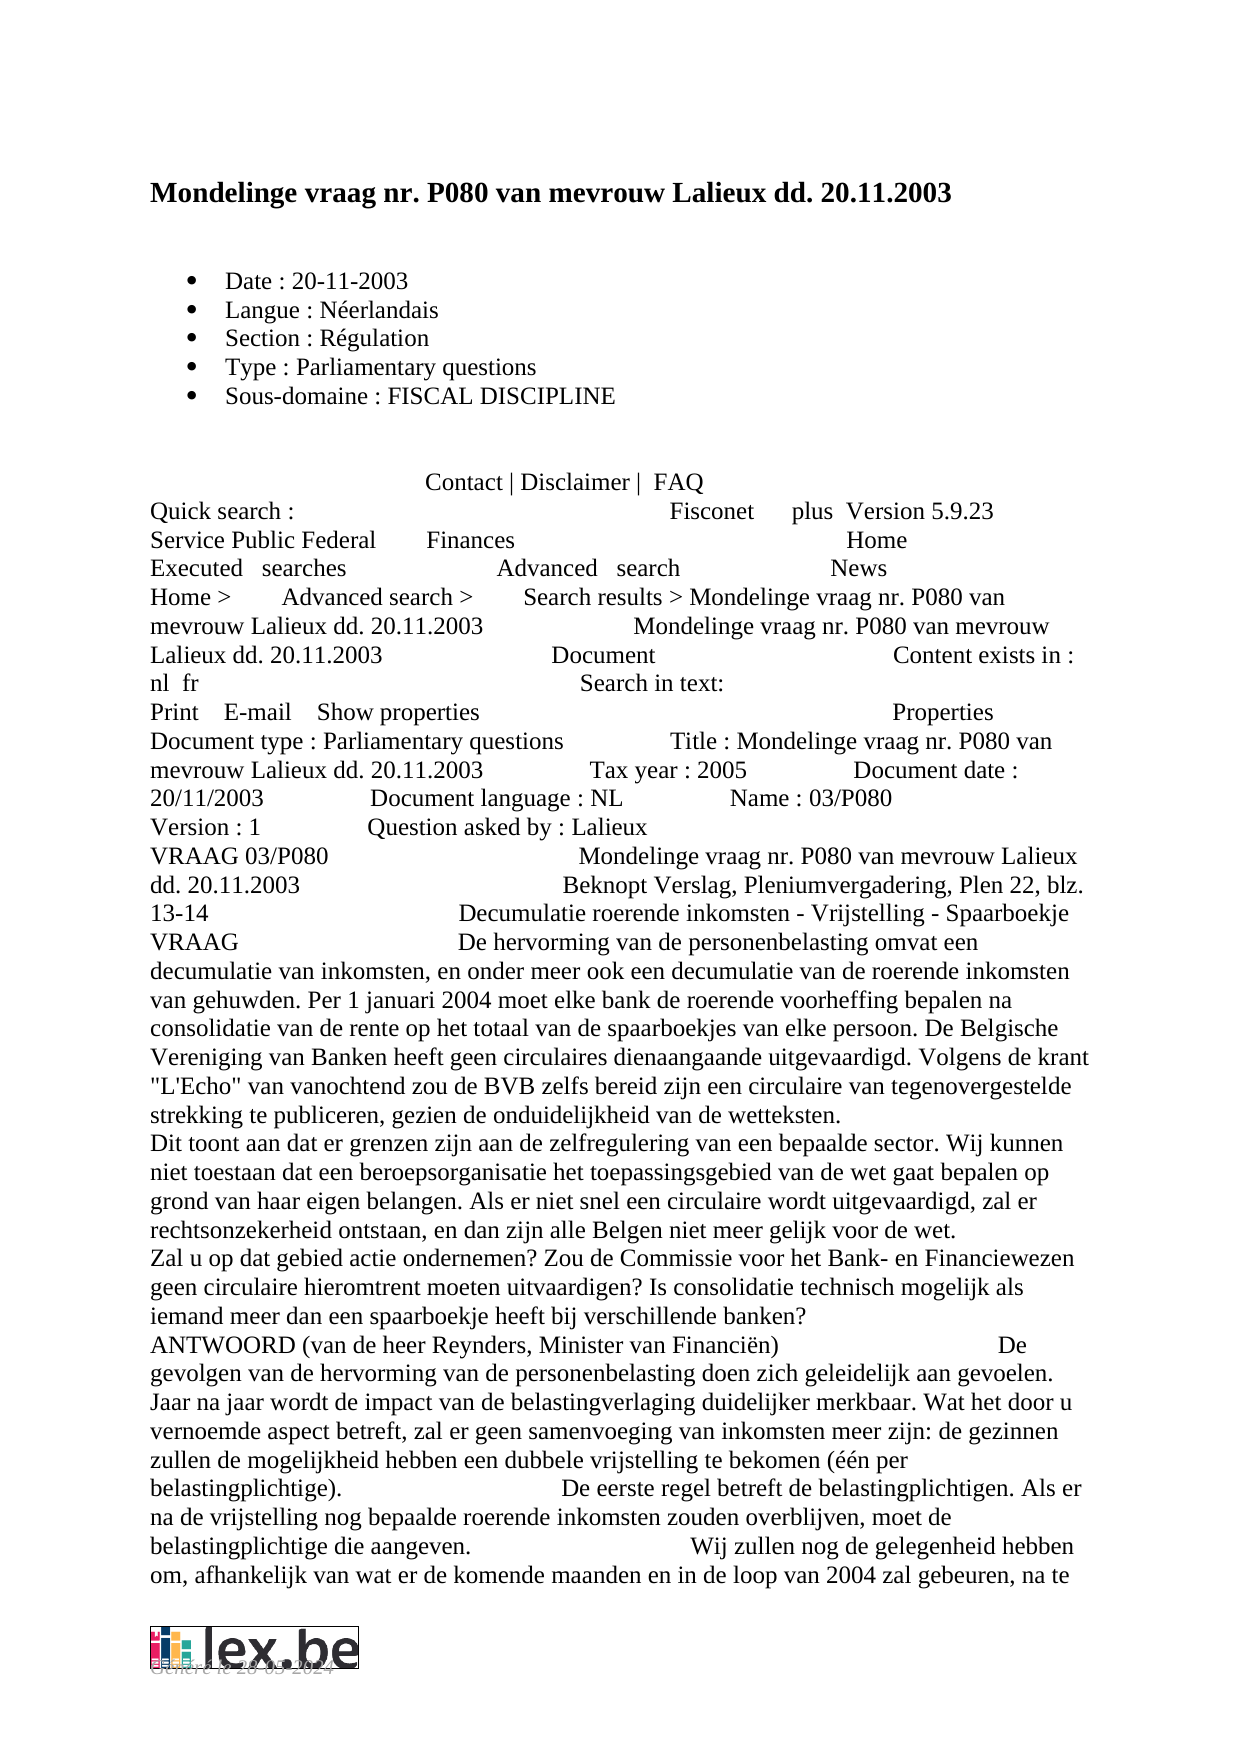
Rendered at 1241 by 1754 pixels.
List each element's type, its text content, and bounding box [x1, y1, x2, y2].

list Section : Régulation [187, 323, 1090, 352]
picture [151, 1627, 358, 1668]
list Sous-domaine : FISCAL DISCIPLINE [187, 381, 1090, 410]
list Langue : Néerlandais [187, 295, 1090, 323]
list Date : 20-11-2003 [187, 266, 1090, 295]
subtitle Mondelinge vraag nr. P080 van mevrouw Lalieux dd. 20.11.2003 [150, 175, 1090, 208]
list Type : Parliamentary questions [187, 352, 1090, 381]
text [150, 467, 1090, 1588]
